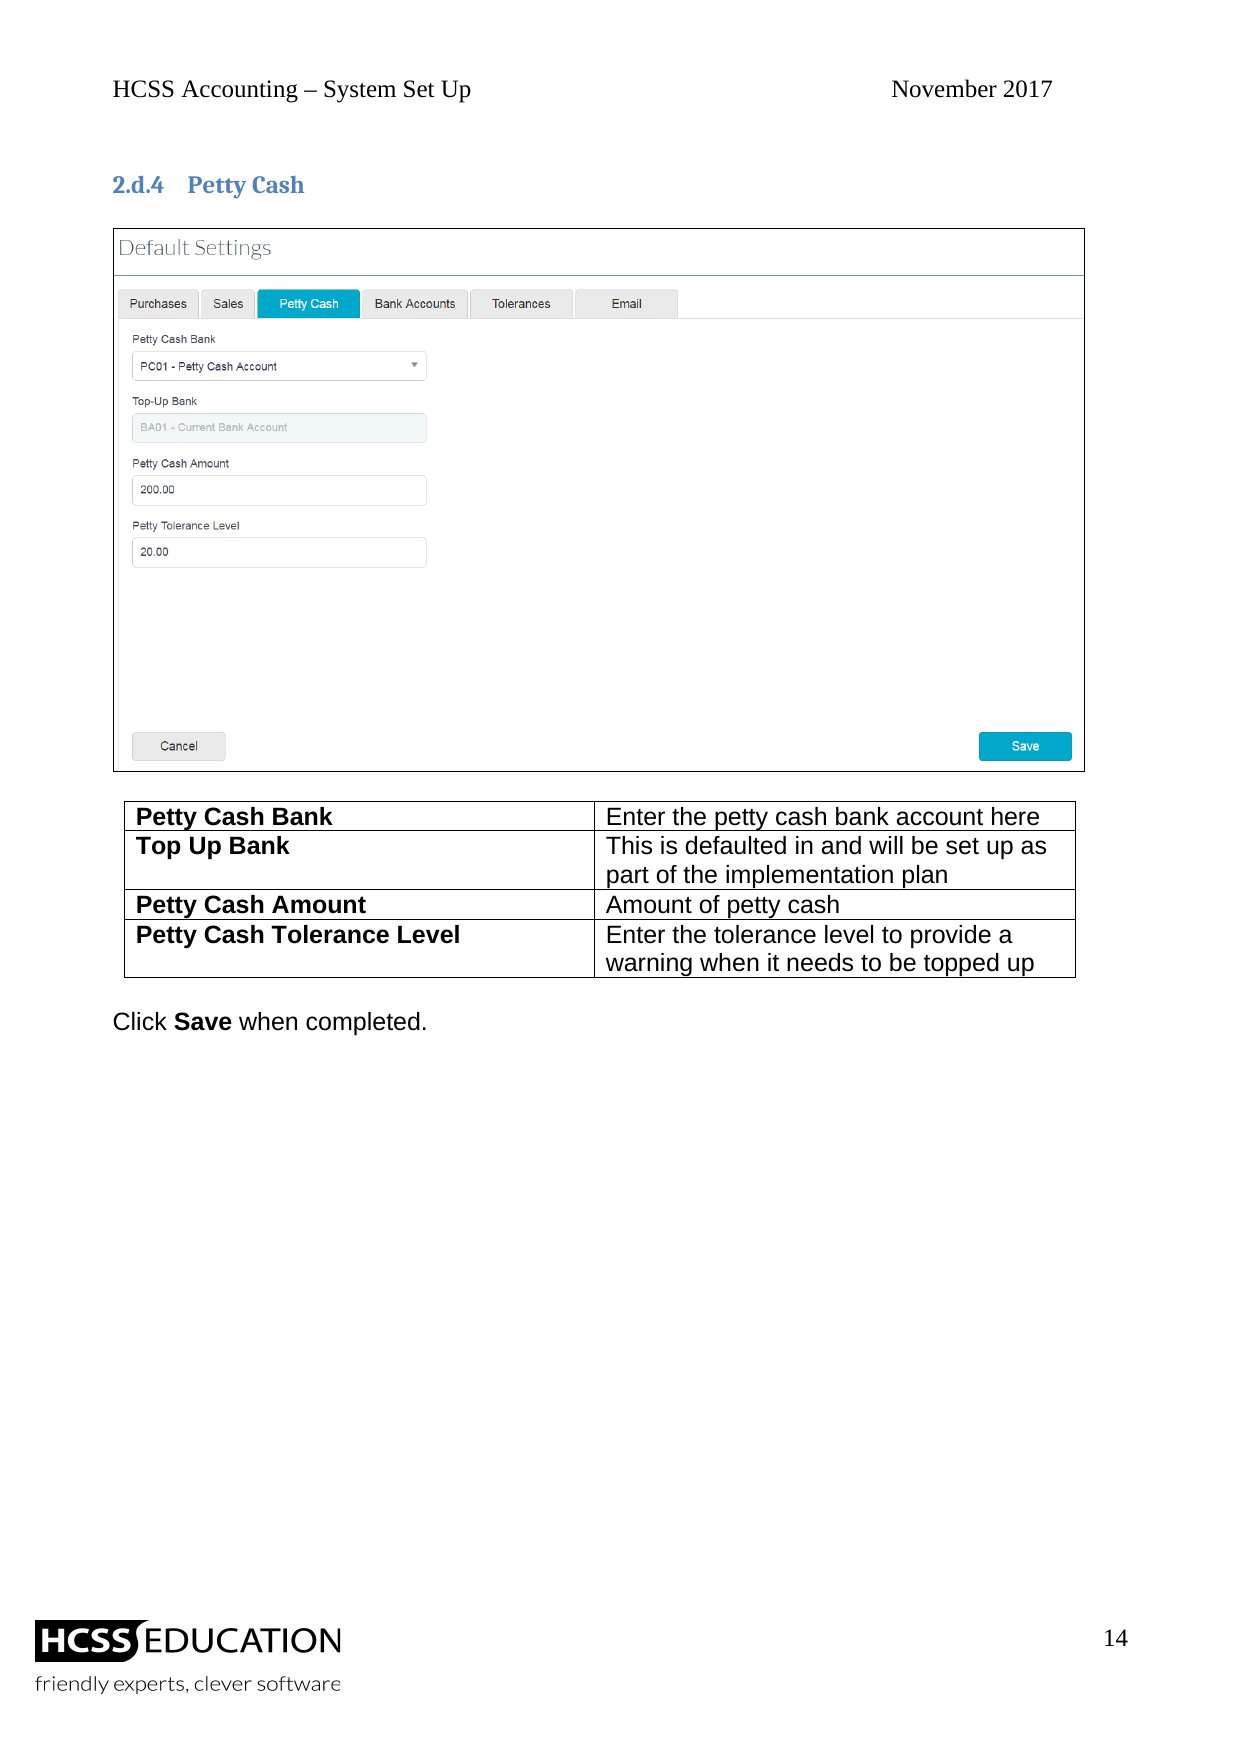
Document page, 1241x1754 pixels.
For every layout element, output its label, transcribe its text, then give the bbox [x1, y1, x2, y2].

table_cell Amount of petty cash [595, 890, 1075, 919]
table_cell Top Up Bank [125, 831, 594, 889]
table_cell Enter the tolerance level to provide a warning when it needs to be topped up [595, 920, 1075, 977]
text Click Save when completed. [112, 1007, 1128, 1036]
subtitle Petty Cash [112, 171, 1128, 199]
picture [114, 229, 1084, 771]
table_header Enter the petty cash bank account here [595, 802, 1075, 830]
table_cell This is defaulted in and will be set up as part of the implementation plan [595, 831, 1075, 889]
picture [35, 1620, 341, 1694]
table_cell Petty Cash Tolerance Level [125, 920, 594, 977]
table_cell Petty Cash Amount [125, 890, 594, 919]
table_header Petty Cash Bank [125, 802, 594, 830]
